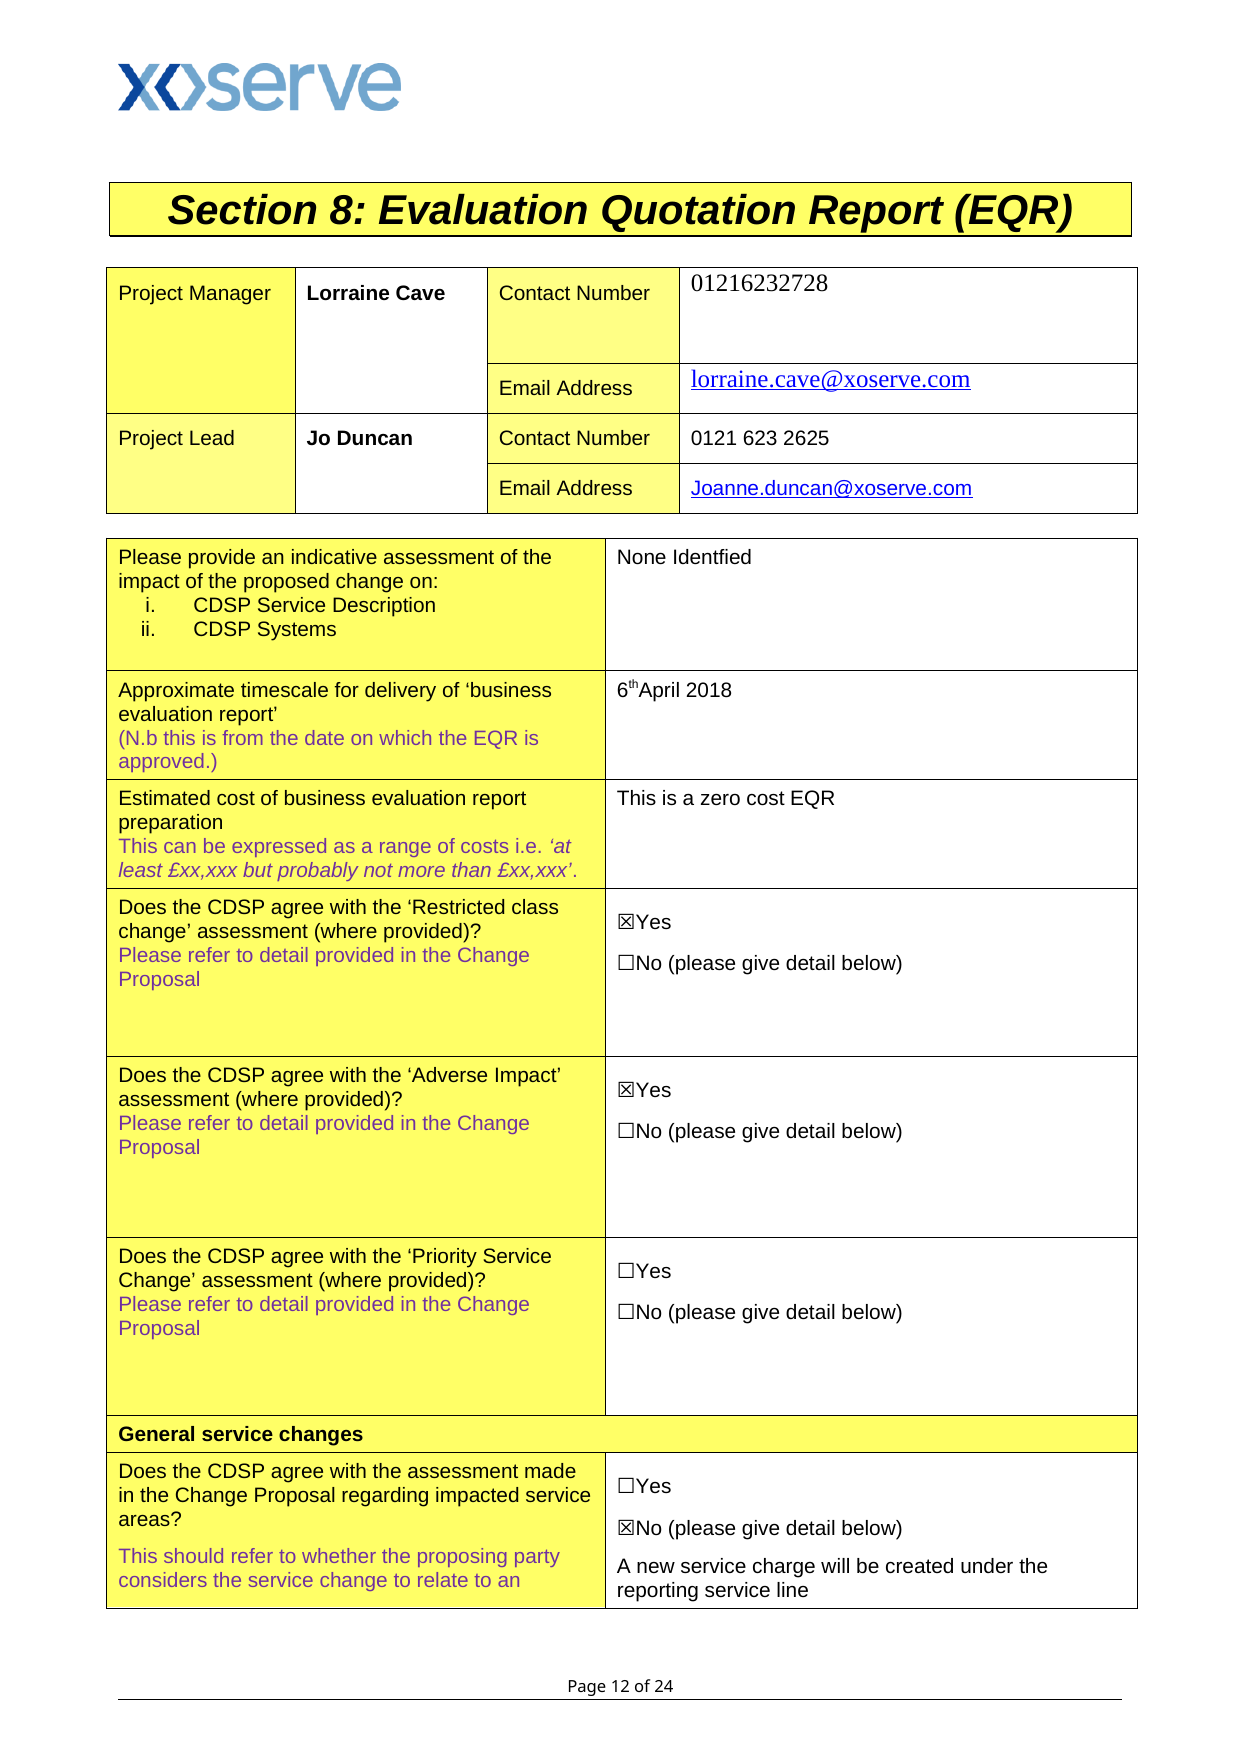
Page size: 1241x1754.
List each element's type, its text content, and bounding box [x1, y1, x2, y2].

table_cell Yes No (please give detail below) [606, 889, 1137, 1056]
table_header Contact Number [488, 268, 679, 363]
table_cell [107, 1453, 605, 1607]
table_cell Yes No (please give detail below) [606, 1057, 1137, 1237]
table_header Project Manager [107, 268, 295, 413]
table_cell Approximate timescale for delivery of ‘business evaluation report’ (N.b this is from the date on which the EQR is approved.) [107, 671, 605, 779]
picture [118, 63, 401, 111]
table_cell lorraine.cave@xoserve.com [680, 364, 1137, 413]
subtitle Section 8: Evaluation Quotation Report (EQR) [110, 183, 1131, 235]
table_header Lorraine Cave [296, 268, 487, 413]
table_cell Does the CDSP agree with the ‘Priority Service Change’ assessment (where provided)? Please refer to detail provided in the Change Proposal [107, 1238, 605, 1415]
table_cell Jo Duncan [296, 414, 487, 513]
table_cell Joanne.duncan@xoserve.com [680, 464, 1137, 513]
table_cell Estimated cost of business evaluation report preparation This can be expressed as a range of costs i.e. ‘at least £xx,xxx but probably not more than £xx,xxx’. [107, 780, 605, 888]
table_cell Does the CDSP agree with the ‘Adverse Impact’ assessment (where provided)? Please refer to detail provided in the Change Proposal [107, 1057, 605, 1237]
table_cell Email Address [488, 364, 679, 413]
table_cell Project Lead [107, 414, 295, 513]
table_cell Contact Number [488, 414, 679, 463]
table_header None Identfied [606, 539, 1137, 670]
table_cell Yes No (please give detail below) A new service charge will be created under the reporting service line [606, 1453, 1137, 1607]
table_cell 0121 623 2625 [680, 414, 1137, 463]
table_cell 6thApril 2018 [606, 671, 1137, 779]
table_cell Email Address [488, 464, 679, 513]
table_header 01216232728 [680, 268, 1137, 363]
table_cell Does the CDSP agree with the ‘Restricted class change’ assessment (where provided)? Please refer to detail provided in the Change Proposal [107, 889, 605, 1056]
table_cell General service changes [107, 1416, 1137, 1452]
table_header Please provide an indicative assessment of the impact of the proposed change on: CDSP Service Description CDSP Systems [107, 539, 605, 670]
table_cell Yes No (please give detail below) [606, 1238, 1137, 1415]
table_cell This is a zero cost EQR [606, 780, 1137, 888]
